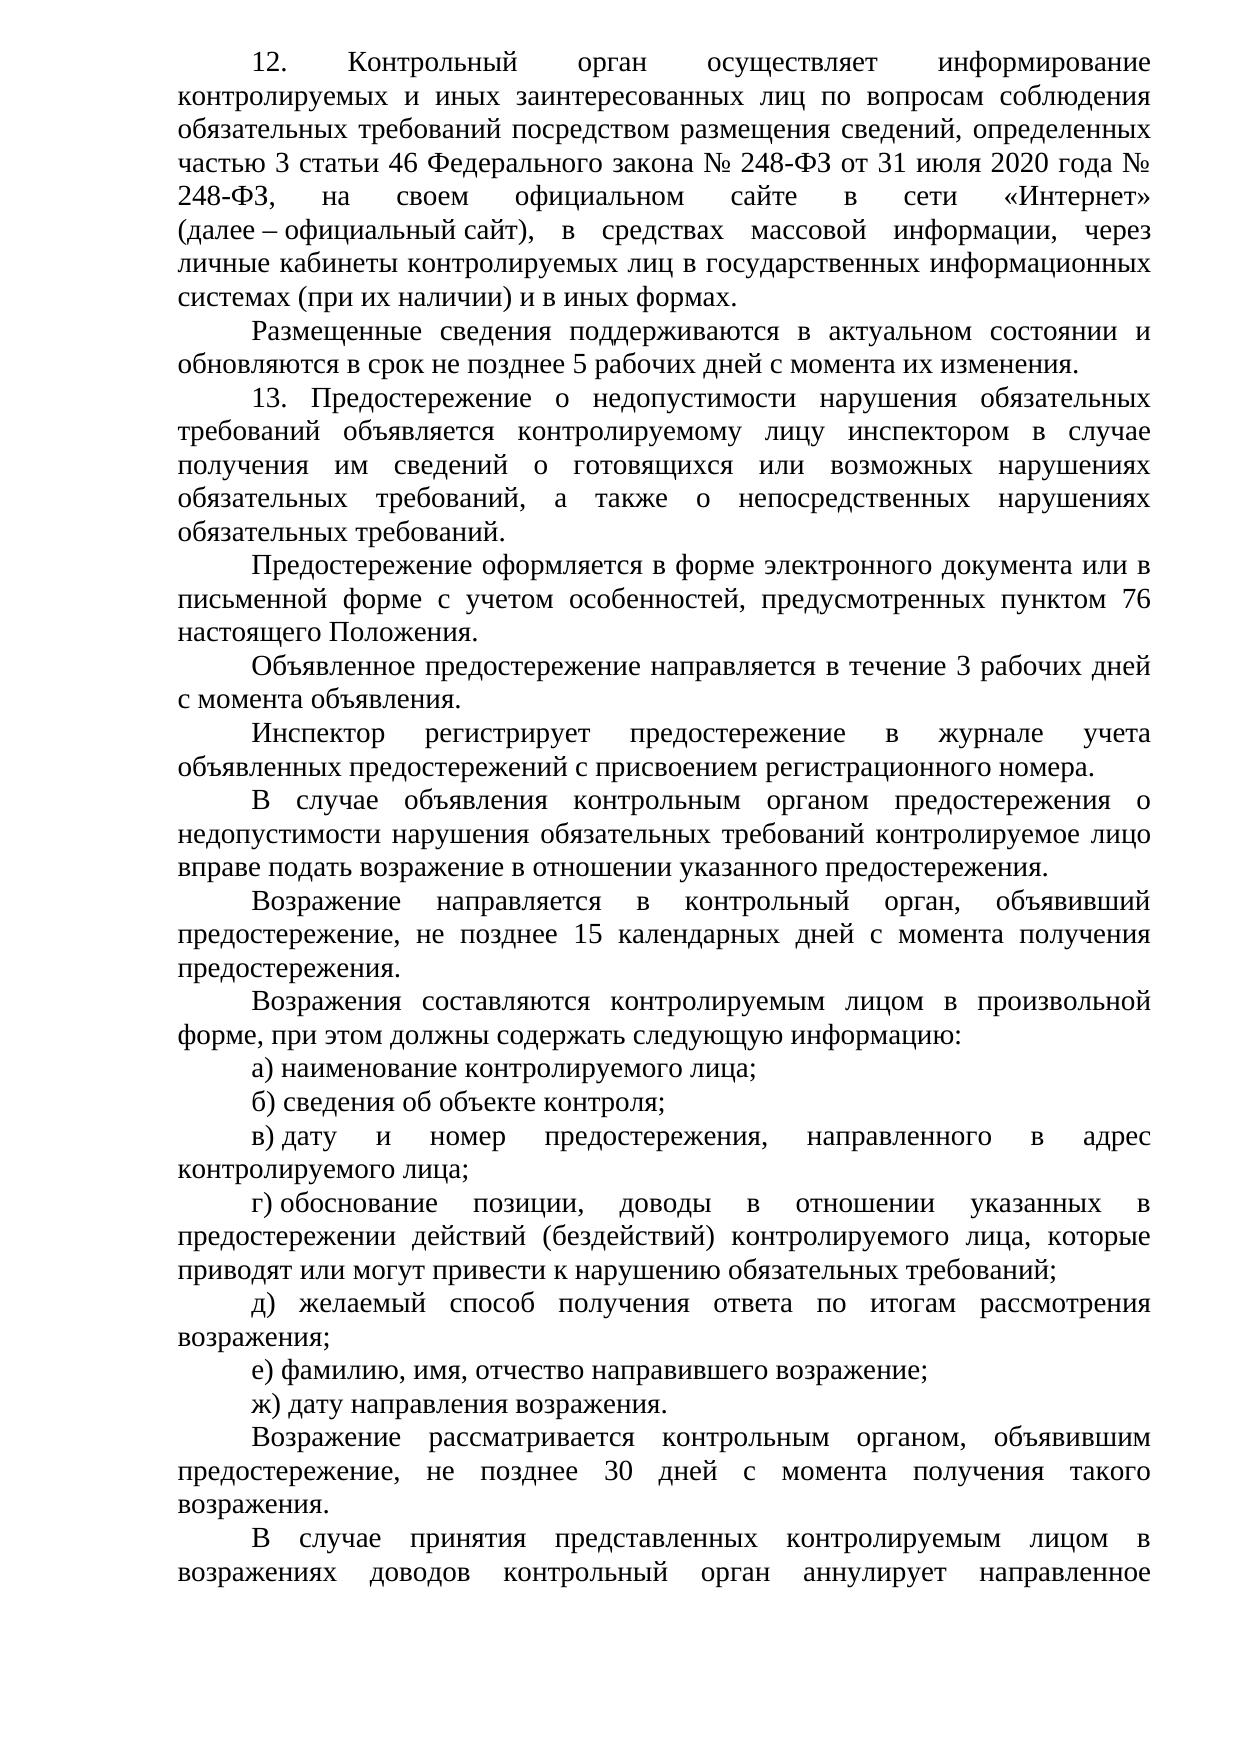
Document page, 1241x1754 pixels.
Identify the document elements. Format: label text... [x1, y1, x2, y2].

text д) желаемый способ получения ответа по итогам рассмотрения возражения; [177, 1285, 1152, 1352]
text Возражение рассматривается контрольным органом, объявившим предостережение, не позднее 30 дней с момента получения такого возражения. [177, 1419, 1152, 1520]
text Объявленное предостережение направляется в течение 3 рабочих дней с момента объявления. [177, 648, 1152, 715]
text Инспектор регистрирует предостережение в журнале учета объявленных предостережений с присвоением регистрационного номера. [177, 715, 1152, 782]
text 12. Контрольный орган осуществляет информирование контролируемых и иных заинтересованных лиц по вопросам соблюдения обязательных требований посредством размещения сведений, определенных частью 3 статьи 46 Федерального закона № 248-ФЗ от 31 июля 2020 года № 248-ФЗ, на своем официальном сайте в сети «Интернет» (далее – официальный сайт), в средствах массовой информации, через личные кабинеты контролируемых лиц в государственных информационных системах (при их наличии) и в иных формах. [177, 44, 1152, 313]
text а) наименование контролируемого лица; [177, 1051, 1152, 1084]
text Возражения составляются контролируемым лицом в произвольной форме, при этом должны содержать следующую информацию: [177, 983, 1152, 1051]
text 13. Предостережение о недопустимости нарушения обязательных требований объявляется контролируемому лицу инспектором в случае получения им сведений о готовящихся или возможных нарушениях обязательных требований, а также о непосредственных нарушениях обязательных требований. [177, 380, 1152, 547]
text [177, 1520, 1152, 1587]
text г) обоснование позиции, доводы в отношении указанных в предостережении действий (бездействий) контролируемого лица, которые приводят или могут привести к нарушению обязательных требований; [177, 1185, 1152, 1285]
text Размещенные сведения поддерживаются в актуальном состоянии и обновляются в срок не позднее 5 рабочих дней с момента их изменения. [177, 313, 1152, 380]
text В случае объявления контрольным органом предостережения о недопустимости нарушения обязательных требований контролируемое лицо вправе подать возражение в отношении указанного предостережения. [177, 782, 1152, 883]
text в) дату и номер предостережения, направленного в адрес контролируемого лица; [177, 1118, 1152, 1185]
text ж) дату направления возражения. [177, 1386, 1152, 1419]
text е) фамилию, имя, отчество направившего возражение; [177, 1352, 1152, 1386]
text Предостережение оформляется в форме электронного документа или в письменной форме с учетом особенностей, предусмотренных пунктом 76 настоящего Положения. [177, 547, 1152, 648]
text Возражение направляется в контрольный орган, объявивший предостережение, не позднее 15 календарных дней с момента получения предостережения. [177, 883, 1152, 983]
text б) сведения об объекте контроля; [177, 1084, 1152, 1118]
